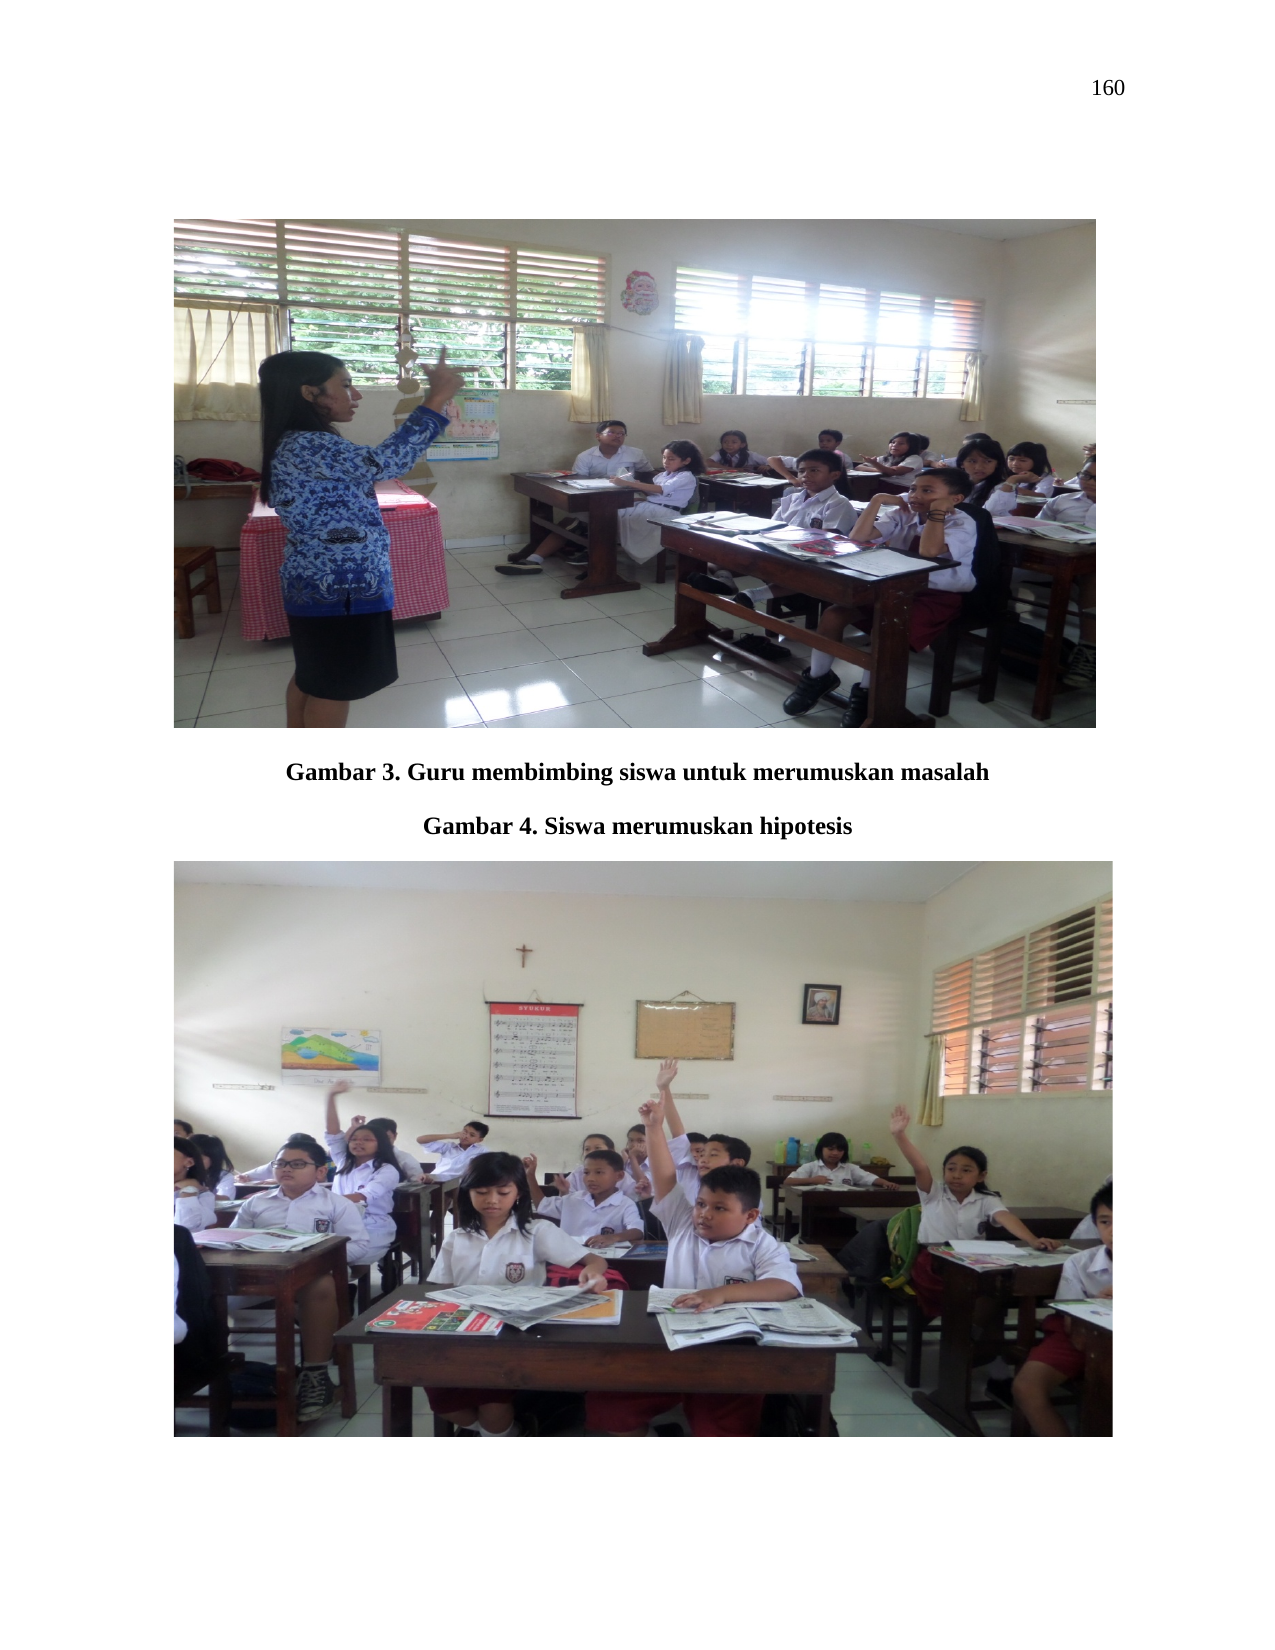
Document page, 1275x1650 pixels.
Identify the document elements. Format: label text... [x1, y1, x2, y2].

text Gambar 4. Siswa merumuskan hipotesis [150, 811, 1125, 840]
picture [173, 861, 1113, 1437]
picture [173, 219, 1096, 728]
